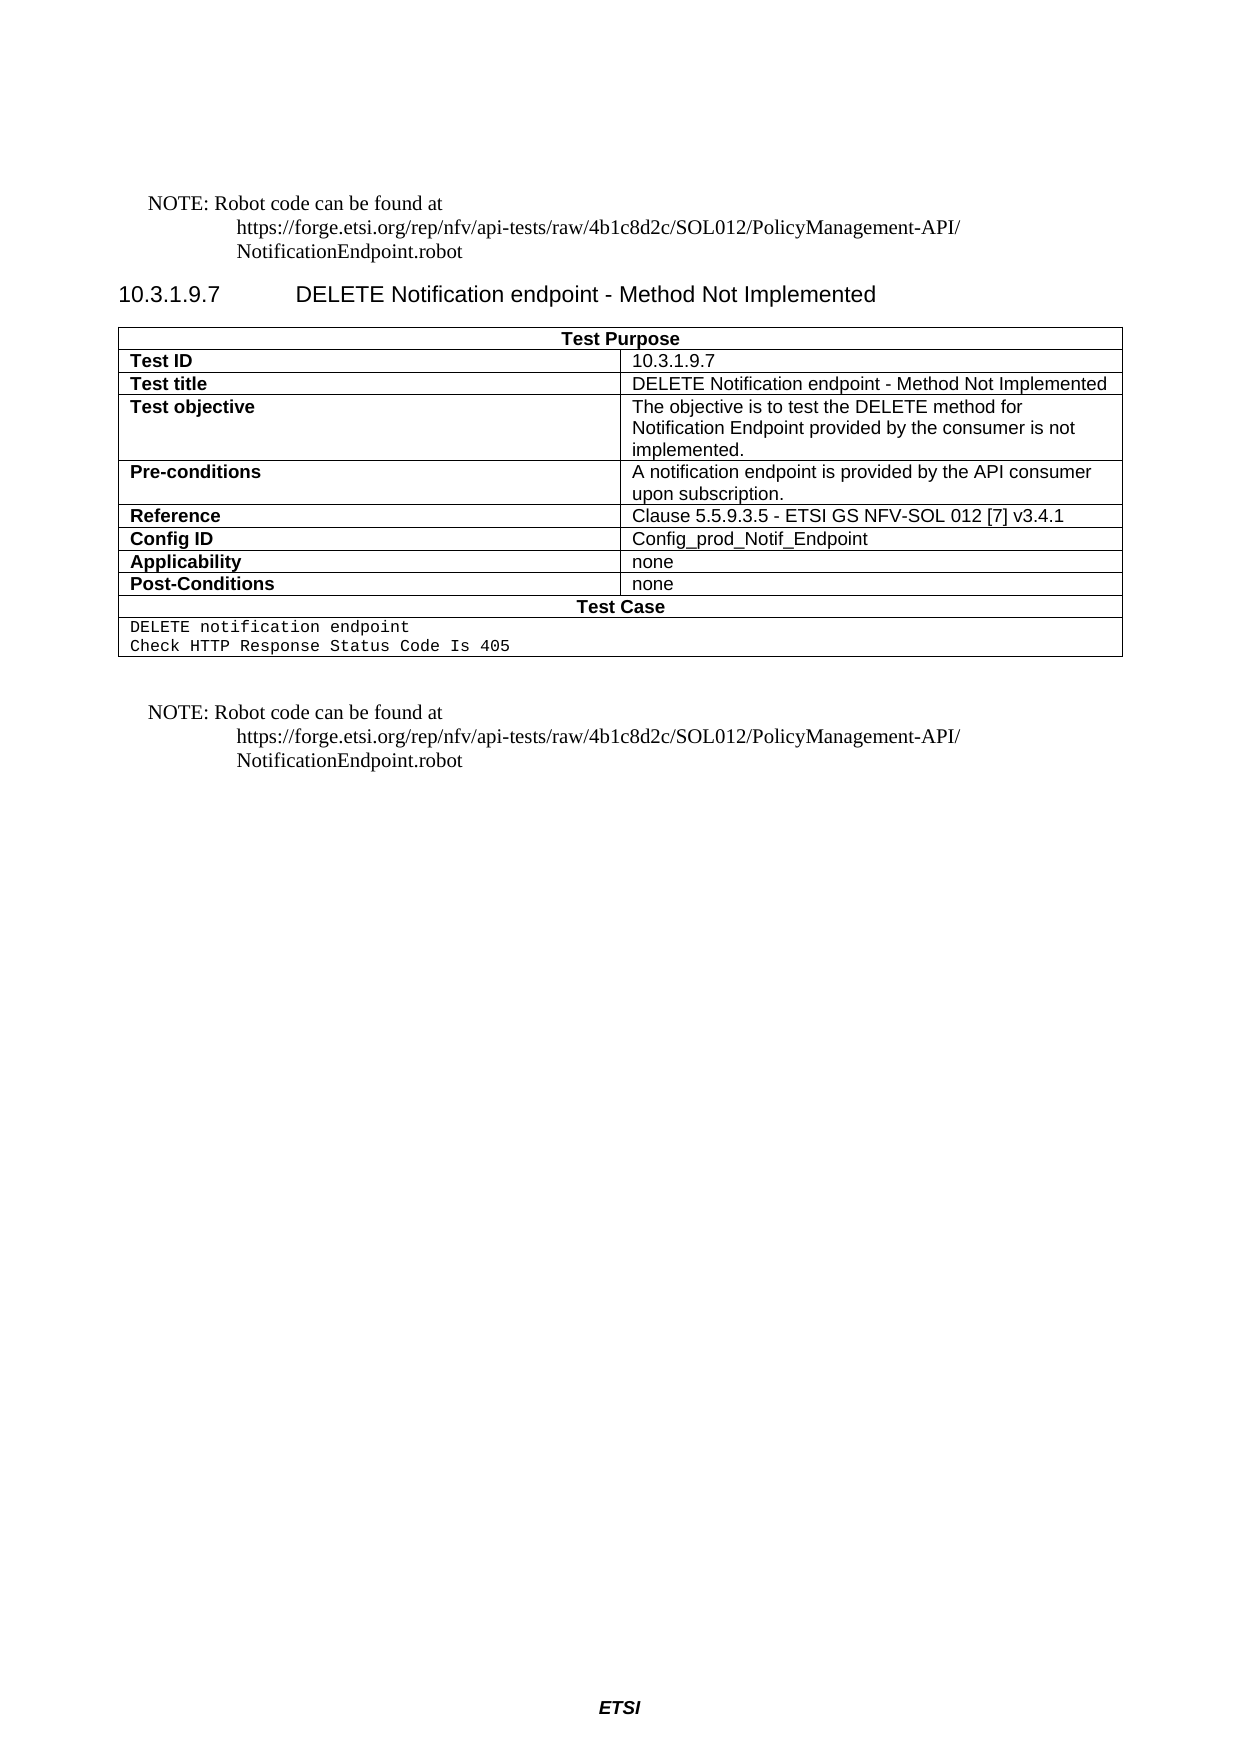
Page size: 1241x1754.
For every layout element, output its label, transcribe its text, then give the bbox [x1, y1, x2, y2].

table_cell none [621, 573, 1122, 595]
table_cell DELETE Notification endpoint - Method Not Implemented [621, 373, 1122, 394]
table_cell 10.3.1.9.7 [621, 350, 1122, 372]
table_cell Applicability [119, 551, 620, 572]
table_cell Test Case [119, 596, 1122, 617]
table_cell Post-Conditions [119, 573, 620, 595]
table_cell The objective is to test the DELETE method for Notification Endpoint provided by the consumer is not implemented. [621, 395, 1122, 460]
text NOTE: Robot code can be found at https://forge.etsi.org/rep/nfv/api-tests/raw/4b1c8d2c/SOL012/PolicyManagement-API/NotificationEndpoint.robot [148, 700, 1122, 772]
table_header Test Purpose [119, 328, 1122, 349]
table_cell Test objective [119, 395, 620, 460]
text NOTE: Robot code can be found at https://forge.etsi.org/rep/nfv/api-tests/raw/4b1c8d2c/SOL012/PolicyManagement-API/NotificationEndpoint.robot [148, 191, 1122, 263]
subtitle 10.3.1.9.7 DELETE Notification endpoint - Method Not Implemented [118, 281, 1122, 308]
table_cell Clause 5.5.9.3.5 - ETSI GS NFV-SOL 012 [7] v3.4.1 [621, 505, 1122, 527]
table_cell Reference [119, 505, 620, 527]
table_cell Test title [119, 373, 620, 394]
table_cell Pre-conditions [119, 461, 620, 504]
table_cell A notification endpoint is provided by the API consumer upon subscription. [621, 461, 1122, 504]
table_cell Config_prod_Notif_Endpoint [621, 528, 1122, 549]
table_cell Test ID [119, 350, 620, 372]
table_cell none [621, 551, 1122, 572]
table_cell Config ID [119, 528, 620, 549]
table_cell DELETE notification endpoint Check HTTP Response Status Code Is 405 [119, 618, 1122, 656]
